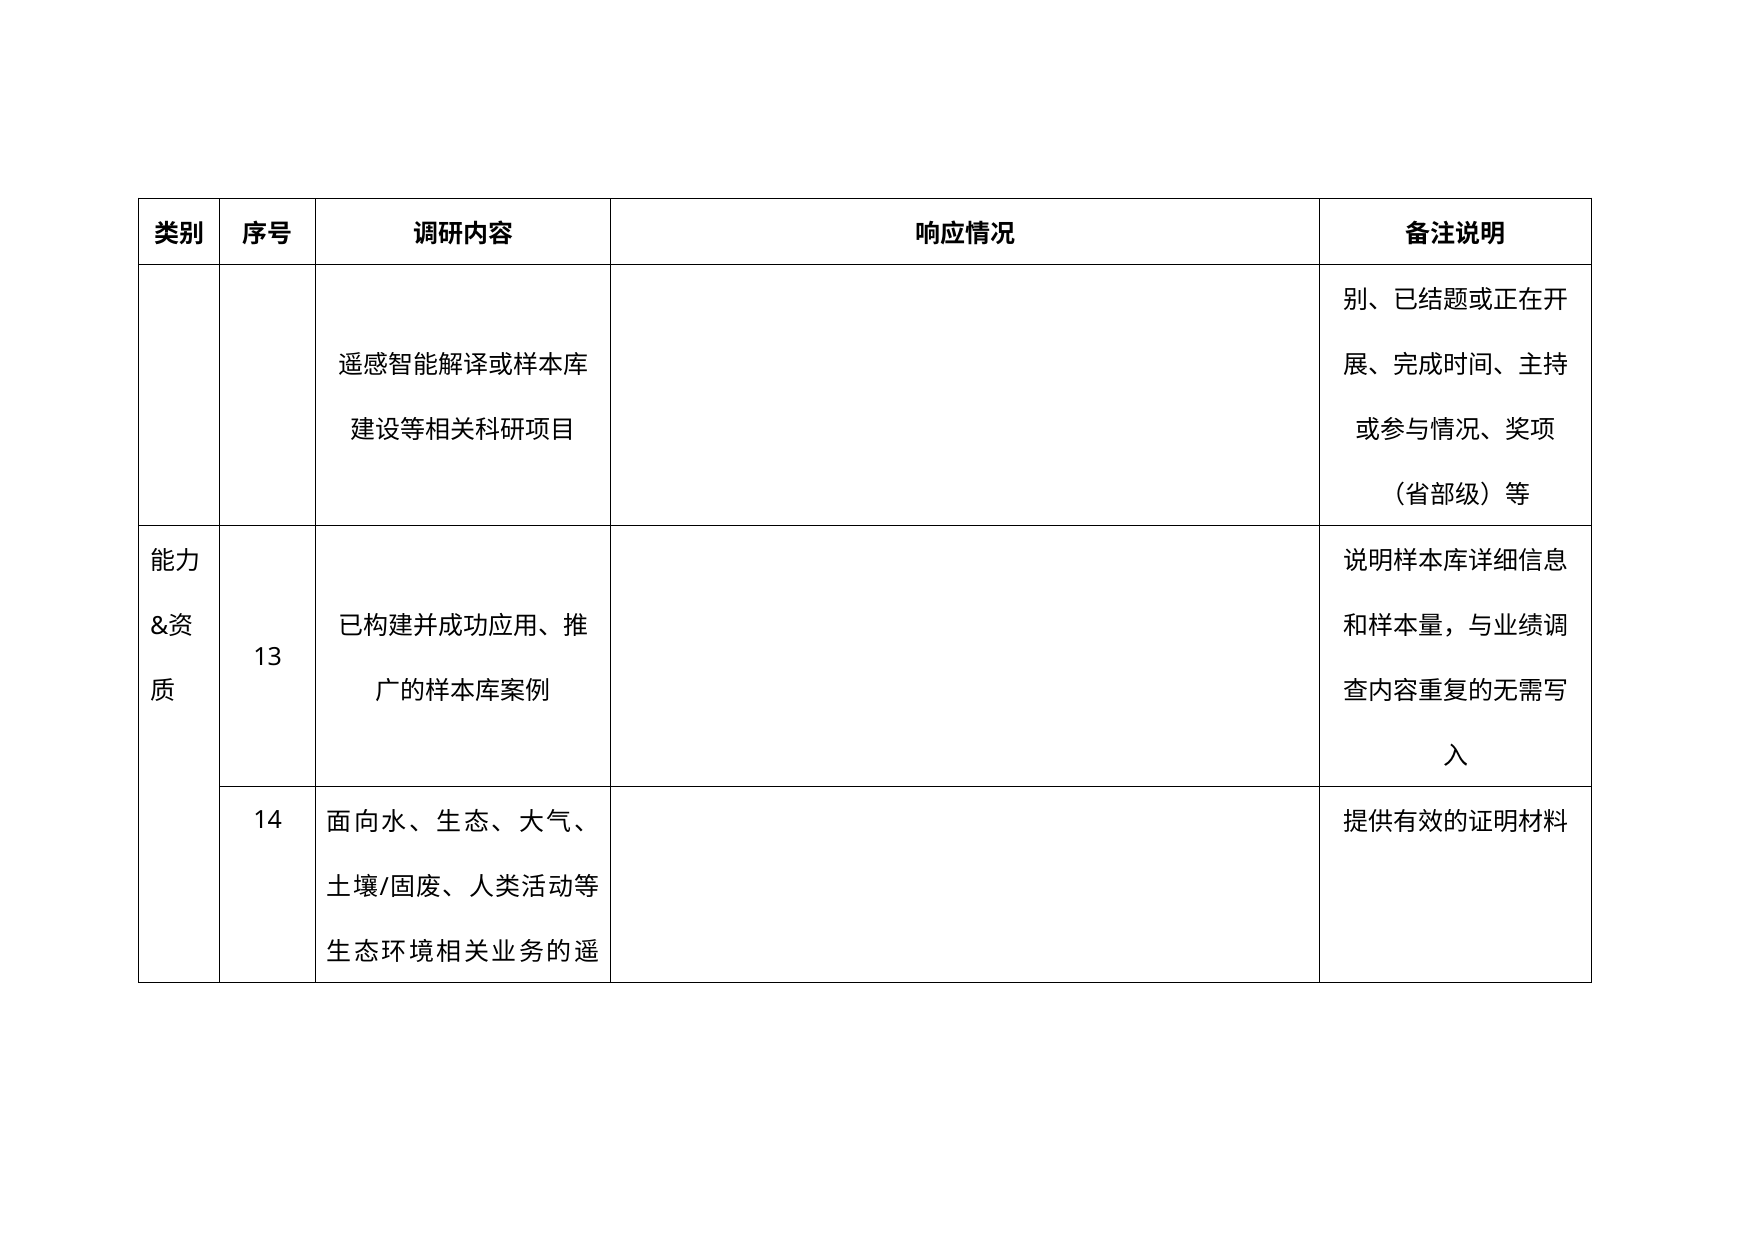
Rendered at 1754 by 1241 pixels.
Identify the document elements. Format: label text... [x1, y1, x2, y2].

table_cell 14 [220, 787, 315, 982]
table_cell 能力&资质 [139, 526, 219, 982]
table_header 调研内容 [316, 199, 610, 264]
table_header 备注说明 [1320, 199, 1591, 264]
table_cell 已构建并成功应用、推广的样本库案例 [316, 526, 610, 786]
table_cell [611, 787, 1319, 982]
table_cell 12 [220, 265, 315, 525]
table_cell 提供有效的证明材料 [1320, 787, 1591, 982]
table_cell 13 [220, 526, 315, 786]
table_cell [611, 526, 1319, 786]
table_header 序号 [220, 199, 315, 264]
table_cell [1320, 265, 1591, 525]
table_cell 面向水、生态、大气、土壤/固废、人类活动等生态环境相关业务的遥感智能解译能力 [316, 787, 610, 982]
table_cell [611, 265, 1319, 525]
table_header 类别 [139, 199, 219, 264]
table_header 响应情况 [611, 199, 1319, 264]
table_cell 说明样本库详细信息和样本量，与业绩调查内容重复的无需写入 [1320, 526, 1591, 786]
table_cell 近5年完成的生态环境遥感智能解译或样本库建设等相关科研项目 [316, 265, 610, 525]
